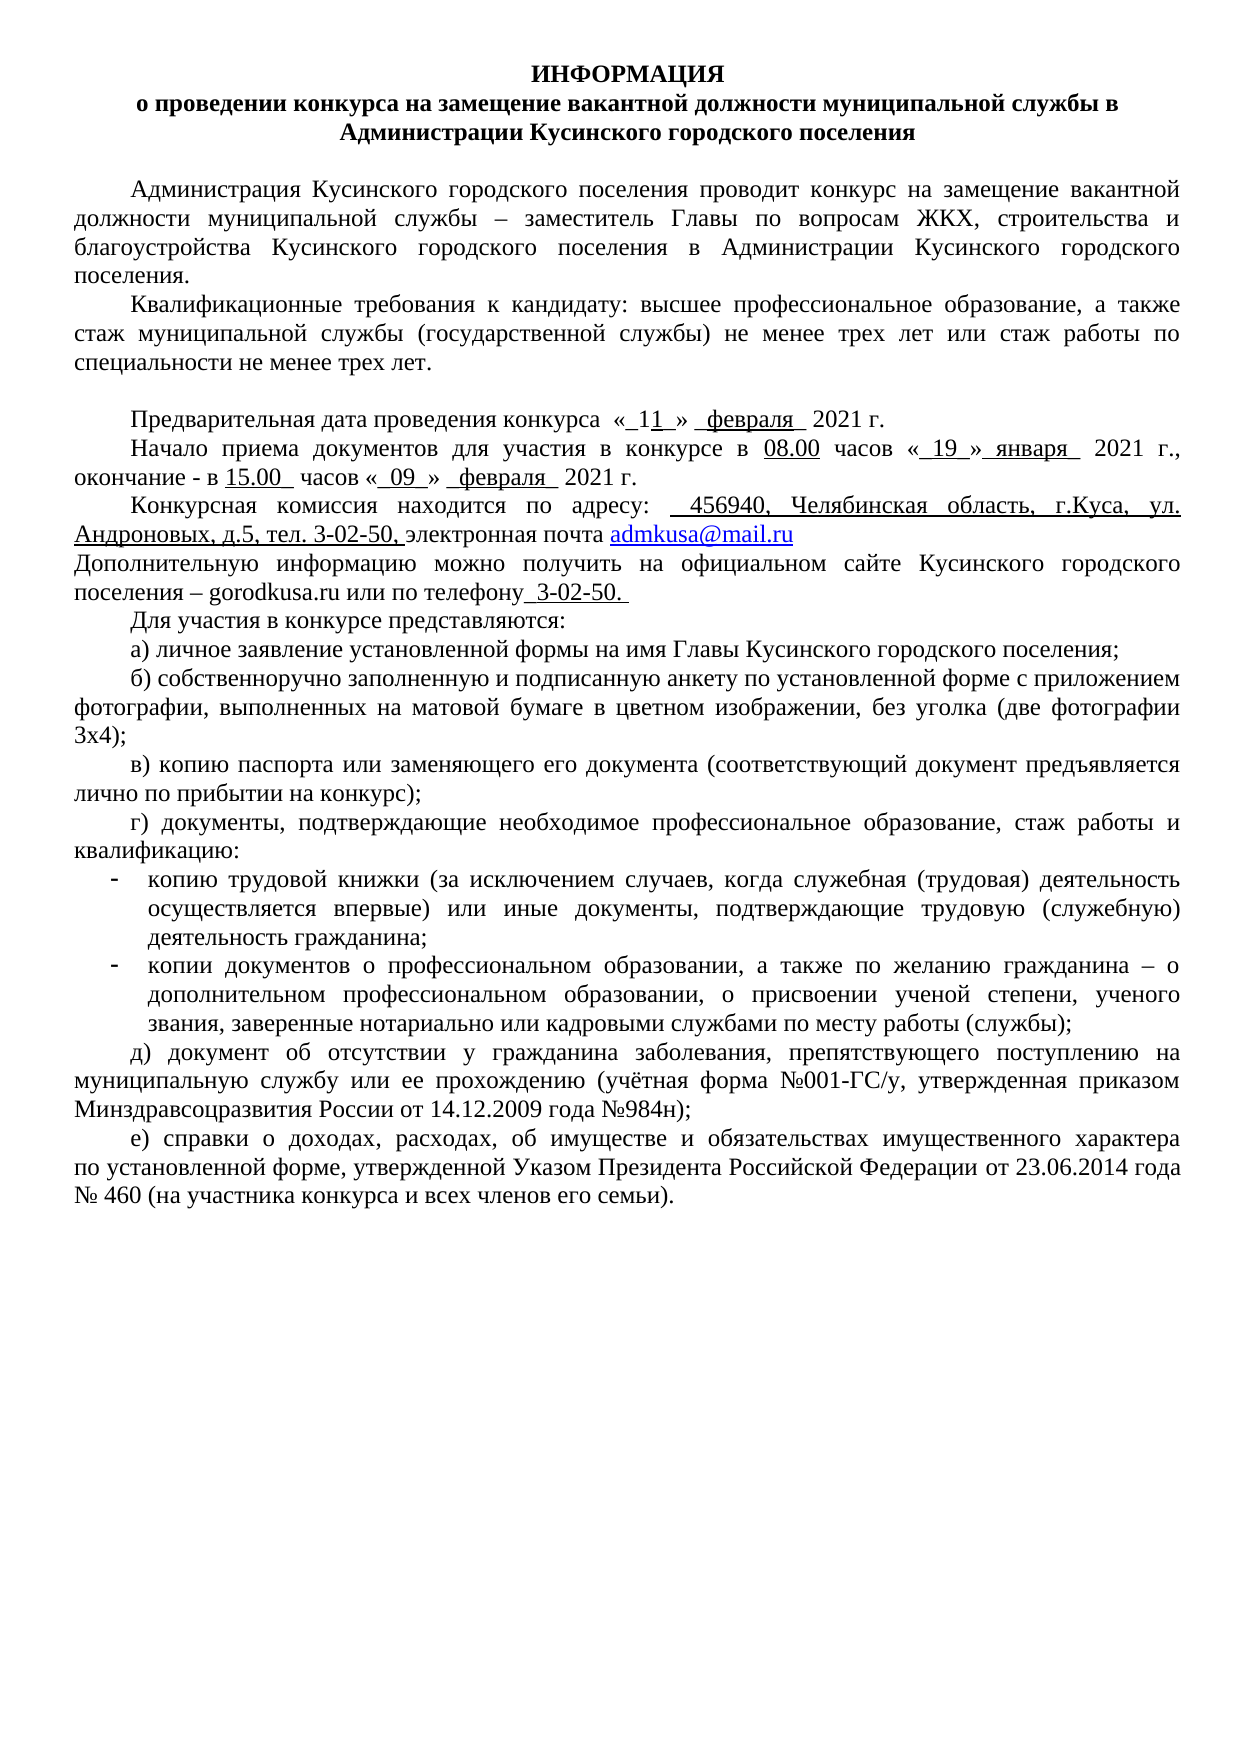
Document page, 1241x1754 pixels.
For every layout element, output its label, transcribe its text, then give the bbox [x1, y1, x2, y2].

text Квалификационные требования к кандидату: высшее профессиональное образование, а также стаж муниципальной службы (государственной службы) не менее трех лет или стаж работы по специальности не менее трех лет. [74, 289, 1181, 375]
text Дополнительную информацию можно получить на официальном сайте Кусинского городского поселения – gorodkusa.ru или по телефону_3-02-50. [74, 548, 1181, 605]
list копии документов о профессиональном образовании, а также по желанию гражданина – о дополнительном профессиональном образовании, о присвоении ученой степени, ученого звания, заверенные нотариально или кадровыми службами по месту работы (службы); [110, 950, 1181, 1037]
text б) собственноручно заполненную и подписанную анкету по установленной форме с приложением фотографии, выполненных на матовой бумаге в цветном изображении, без уголка (две фотографии 3x4); [74, 663, 1181, 749]
text о проведении конкурса на замещение вакантной должности муниципальной службы в Администрации Кусинского городского поселения [74, 88, 1181, 145]
text Конкурсная комиссия находится по адресу: 456940, Челябинская область, г.Куса, ул. Андроновых, д.5, тел. 3-02-50, электронная почта admkusa@mail.ru [74, 490, 1181, 548]
text Для участия в конкурсе представляются: [74, 605, 1181, 634]
text д) документ об отсутствии у гражданина заболевания, препятствующего поступлению на муниципальную службу или ее прохождению (учётная форма №001-ГС/у, утвержденная приказом Минздравсоцразвития России от 14.12.2009 года №984н); [74, 1037, 1181, 1123]
text г) документы, подтверждающие необходимое профессиональное образование, стаж работы и квалификацию: [74, 807, 1181, 864]
text в) копию паспорта или заменяющего его документа (соответствующий документ предъявляется лично по прибытии на конкурс); [74, 749, 1181, 807]
text е) справки о доходах, расходах, об имуществе и обязательствах имущественного характера по установленной форме, утвержденной Указом Президента Российской Федерации от 23.06.2014 года № 460 (на участника конкурса и всех членов его семьи). [74, 1123, 1181, 1209]
text ИНФОРМАЦИЯ [74, 59, 1181, 88]
text а) личное заявление установленной формы на имя Главы Кусинского городского поселения; [74, 634, 1181, 663]
text Администрация Кусинского городского поселения проводит конкурс на замещение вакантной должности муниципальной службы – заместитель Главы по вопросам ЖКХ, строительства и благоустройства Кусинского городского поселения в Администрации Кусинского городского поселения. [74, 174, 1181, 289]
text Предварительная дата проведения конкурса «_11_» _февраля_ 2021 г. [74, 404, 1181, 433]
list копию трудовой книжки (за исключением случаев, когда служебная (трудовая) деятельность осуществляется впервые) или иные документы, подтверждающие трудовую (служебную) деятельность гражданина; [110, 864, 1181, 950]
text Начало приема документов для участия в конкурсе в 08.00 часов «_19_» января_ 2021 г., окончание - в 15.00_ часов «_09_» _февраля_ 2021 г. [74, 433, 1181, 490]
